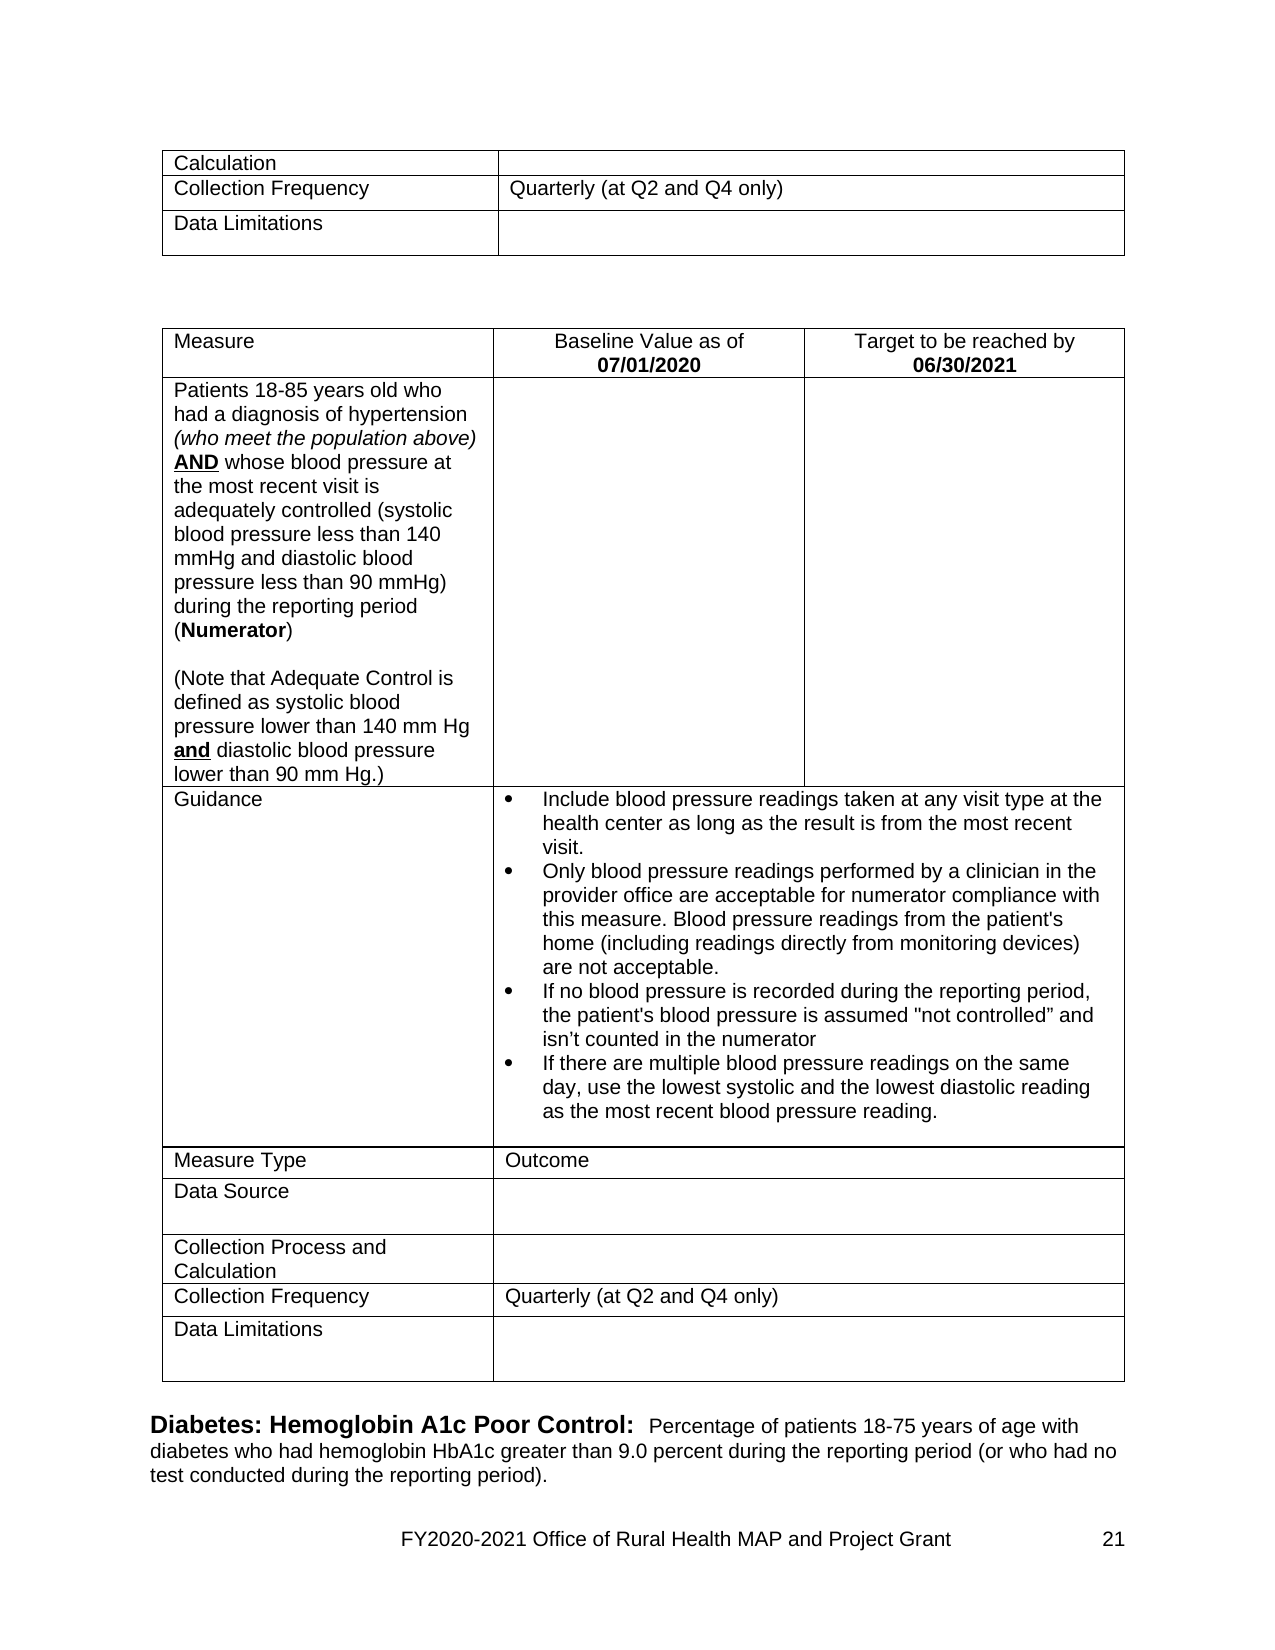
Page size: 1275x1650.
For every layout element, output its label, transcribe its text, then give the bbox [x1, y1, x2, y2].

table_cell Data Source [163, 1179, 493, 1233]
table_header Target to be reached by 06/30/2021 [805, 329, 1124, 377]
table_header Measure [163, 329, 493, 377]
table_cell Quarterly (at Q2 and Q4 only) [494, 1284, 1124, 1316]
table_cell [494, 1179, 1124, 1233]
table_cell Collection Frequency [163, 1284, 493, 1316]
table_cell [805, 378, 1124, 786]
table_cell Include blood pressure readings taken at any visit type at the health center as long as the result is from the most recent visit. Only blood pressure readings performed by a clinician in the provider office are acceptable for numerator compliance with this measure. Blood pressure readings from the patient's home (including readings directly from monitoring devices) are not acceptable. If no blood pressure is recorded during the reporting period, the patient's blood pressure is assumed "not controlled” and isn’t counted in the numerator If there are multiple blood pressure readings on the same day, use the lowest systolic and the lowest diastolic reading as the most recent blood pressure reading. [494, 787, 1124, 1146]
table_header Baseline Value as of 07/01/2020 [494, 329, 804, 377]
table_cell Data Limitations [163, 1317, 493, 1381]
table_cell Measure Type [163, 1148, 493, 1178]
table_cell Outcome [494, 1148, 1124, 1178]
table_cell [499, 151, 1124, 175]
table_cell Collection Frequency [163, 176, 498, 209]
table_cell Data Limitations [163, 211, 498, 255]
table_cell [494, 378, 804, 786]
table_cell Patients 18-85 years old who had a diagnosis of hypertension (who meet the population above) AND whose blood pressure at the most recent visit is adequately controlled (systolic blood pressure less than 140 mmHg and diastolic blood pressure less than 90 mmHg) during the reporting period (Numerator) (Note that Adequate Control is defined as systolic blood pressure lower than 140 mm Hg and diastolic blood pressure lower than 90 mm Hg.) [163, 378, 493, 786]
table_cell [494, 1317, 1124, 1381]
table_cell Collection Process and Calculation [163, 1235, 493, 1282]
table_cell Quarterly (at Q2 and Q4 only) [499, 176, 1124, 209]
table_cell [494, 1235, 1124, 1282]
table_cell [163, 151, 498, 175]
table_cell [499, 211, 1124, 255]
table_cell Guidance [163, 787, 493, 1146]
text Diabetes: Hemoglobin A1c Poor Control: Percentage of patients 18-75 years of age with diabetes who had hemoglobin HbA1c greater than 9.0 percent during the reporting period (or who had no test conducted during the reporting period). [150, 1410, 1125, 1487]
